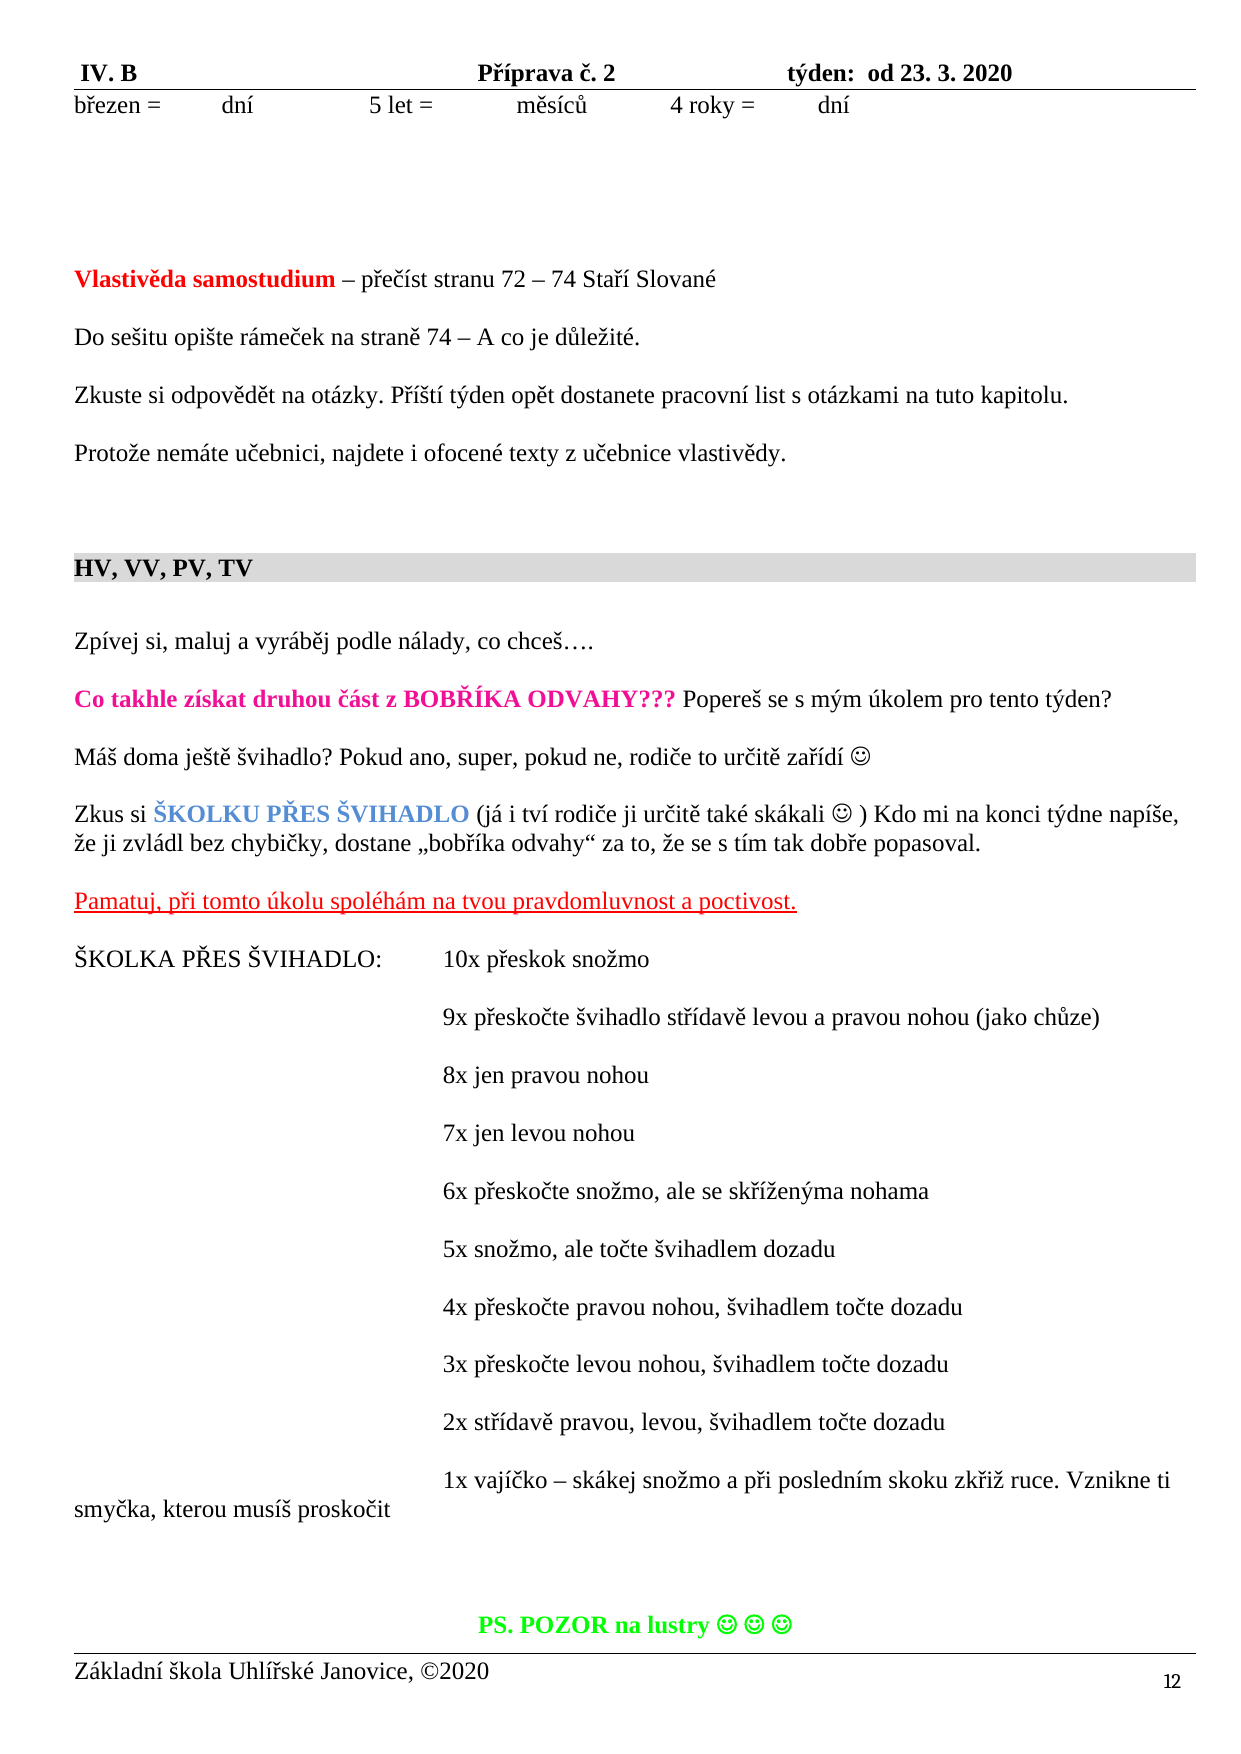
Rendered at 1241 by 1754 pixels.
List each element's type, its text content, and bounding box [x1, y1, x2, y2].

text 3x přeskočte levou nohou, švihadlem točte dozadu [74, 1349, 1196, 1378]
text 9x přeskočte švihadlo střídavě levou a pravou nohou (jako chůze) [74, 1002, 1196, 1031]
text Do sešitu opište rámeček na straně 74 – A co je důležité. [74, 322, 1196, 351]
text 1x vajíčko – skákej snožmo a při posledním skoku zkřiž ruce. Vznikne ti smyčka, kterou musíš proskočit [74, 1465, 1196, 1523]
text Co takhle získat druhou část z BOBŘÍKA ODVAHY??? Popereš se s mým úkolem pro tento týden? [74, 684, 1196, 712]
text Protože nemáte učebnici, najdete i ofocené texty z učebnice vlastivědy. [74, 438, 1196, 466]
text 2x střídavě pravou, levou, švihadlem točte dozadu [74, 1407, 1196, 1436]
text 6x přeskočte snožmo, ale se skříženýma nohama [74, 1176, 1196, 1204]
text Vlastivěda samostudium – přečíst stranu 72 – 74 Staří Slované [74, 264, 1196, 293]
text Zpívej si, maluj a vyráběj podle nálady, co chceš…. [74, 626, 1196, 654]
text Zkus si ŠKOLKU PŘES ŠVIHADLO (já i tví rodiče ji určitě také skákali ) Kdo mi na konci týdne napíše, že ji zvládl bez chybičky, dostane „bobříka odvahy“ za to, že se s tím tak dobře popasoval. [74, 799, 1196, 857]
text 5x snožmo, ale točte švihadlem dozadu [74, 1234, 1196, 1262]
text březen = dní 5 let = měsíců 4 roky = dní [74, 90, 1196, 119]
text 7x jen levou nohou [74, 1118, 1196, 1147]
text Zkuste si odpovědět na otázky. Příští týden opět dostanete pracovní list s otázkami na tuto kapitolu. [74, 380, 1196, 408]
text HV, VV, PV, TV [74, 553, 1196, 582]
text Máš doma ještě švihadlo? Pokud ano, super, pokud ne, rodiče to určitě zařídí [74, 742, 1196, 770]
text 4x přeskočte pravou nohou, švihadlem točte dozadu [74, 1292, 1196, 1320]
text 8x jen pravou nohou [74, 1060, 1196, 1089]
text PS. POZOR na lustry [74, 1610, 1196, 1639]
text Pamatuj, při tomto úkolu spoléhám na tvou pravdomluvnost a poctivost. [74, 886, 1196, 915]
text ŠKOLKA PŘES ŠVIHADLO: 10x přeskok snožmo [74, 944, 1196, 973]
